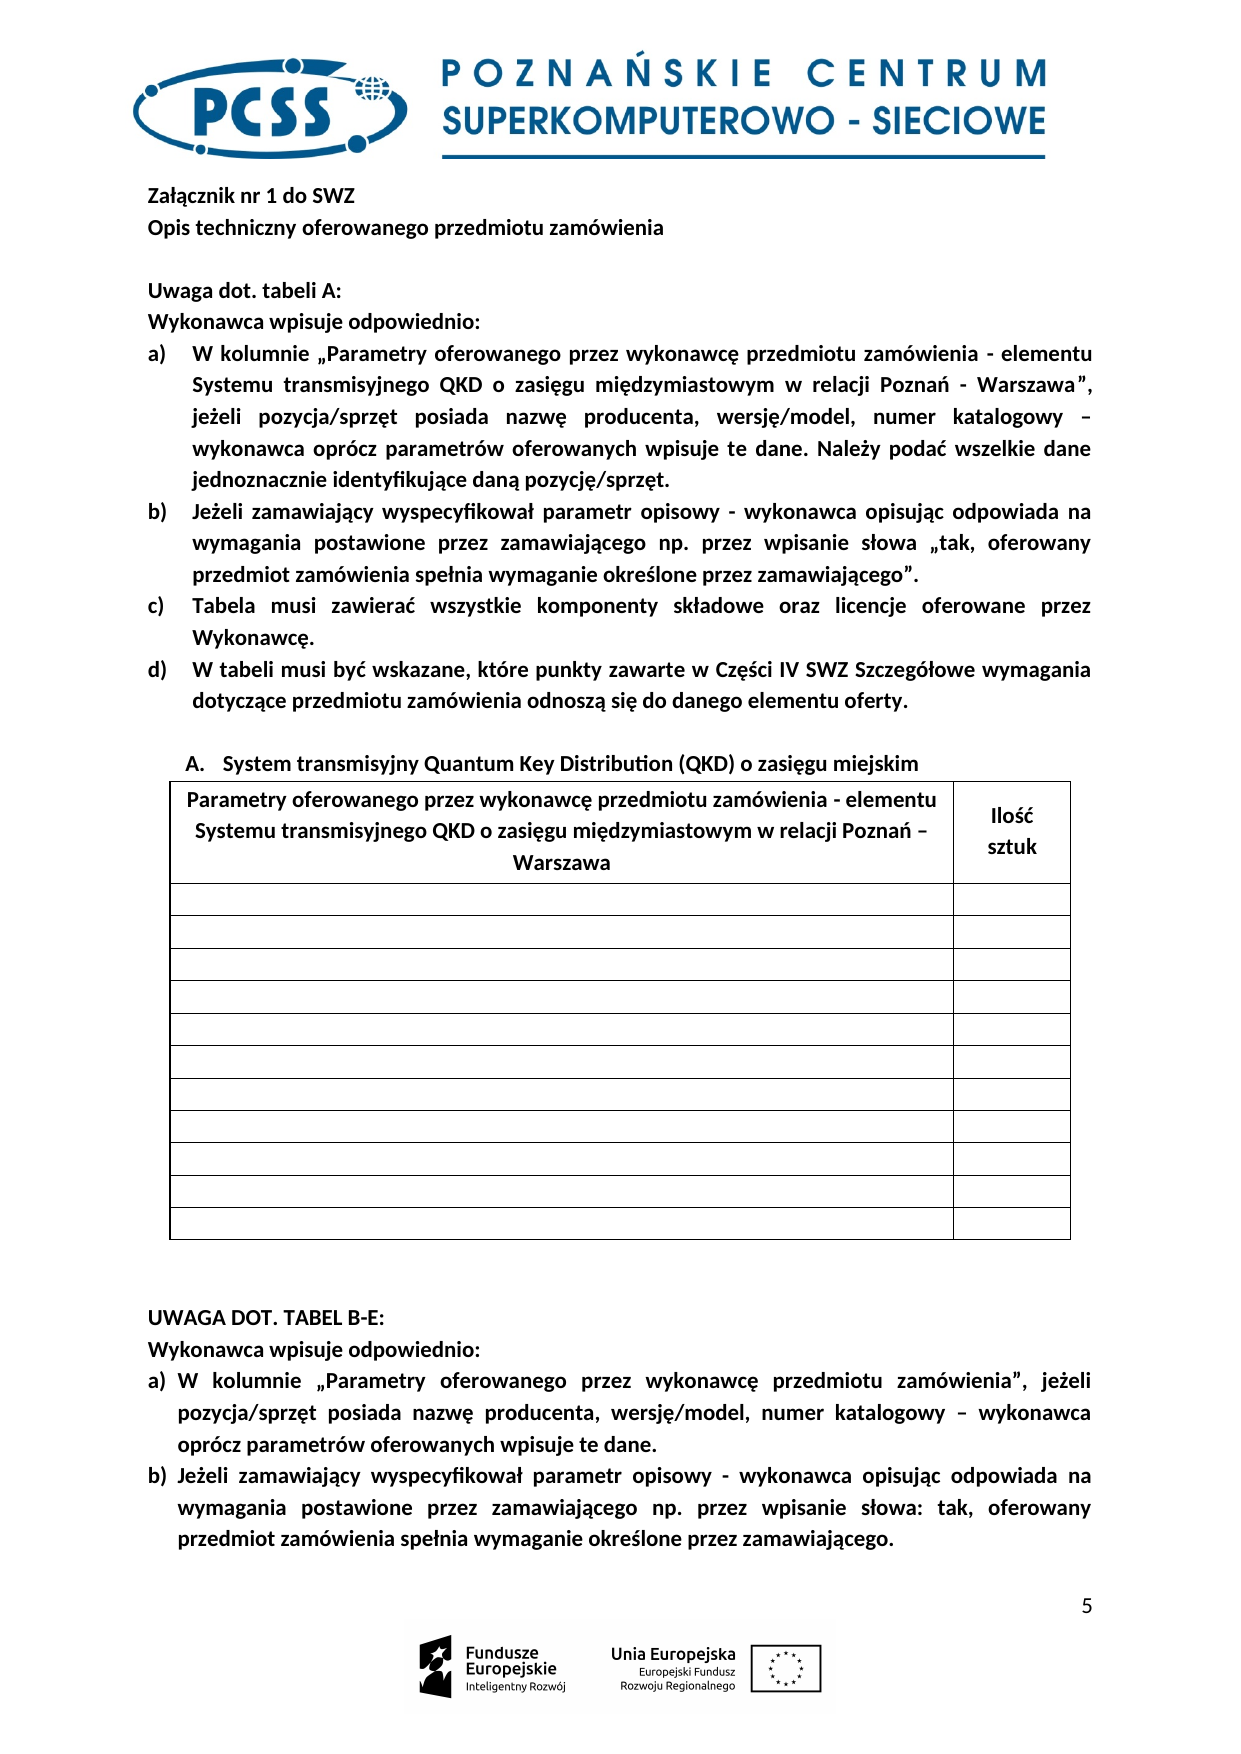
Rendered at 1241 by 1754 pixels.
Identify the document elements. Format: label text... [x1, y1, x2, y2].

table_cell [171, 1079, 953, 1110]
table_cell [954, 884, 1070, 915]
list W kolumnie „Parametry oferowanego przez wykonawcę przedmiotu zamówienia”, jeżeli pozycja/sprzęt posiada nazwę producenta, wersję/model, numer katalogowy – wykonawca oprócz parametrów oferowanych wpisuje te dane. [148, 1367, 1092, 1458]
text Wykonawca wpisuje odpowiednio: [148, 307, 1092, 336]
table_cell [954, 1176, 1070, 1207]
table_cell [171, 1208, 953, 1239]
table_cell [171, 981, 953, 1013]
table_cell [171, 884, 953, 915]
table_cell [171, 1176, 953, 1207]
table_cell [171, 1143, 953, 1174]
list System transmisyjny Quantum Key Distribution (QKD) o zasięgu miejskim [185, 749, 1092, 777]
table_cell [171, 949, 953, 980]
text c) Tabela musi zawierać wszystkie komponenty składowe oraz licencje oferowane przez Wykonawcę. [148, 592, 1092, 651]
table_cell [954, 1014, 1070, 1045]
text b) Jeżeli zamawiający wyspecyfikował parametr opisowy - wykonawca opisując odpowiada na wymagania postawione przez zamawiającego np. przez wpisanie słowa „tak, oferowany przedmiot zamówienia spełnia wymaganie określone przez zamawiającego”. [148, 497, 1092, 588]
table_cell [954, 1079, 1070, 1110]
table_header Ilość sztuk [954, 782, 1070, 883]
table_cell [954, 916, 1070, 948]
picture [25, 0, 1152, 159]
text UWAGA DOT. TABEL B-E: [148, 1303, 1092, 1332]
list Jeżeli zamawiający wyspecyfikował parametr opisowy - wykonawca opisując odpowiada na wymagania postawione przez zamawiającego np. przez wpisanie słowa: tak, oferowany przedmiot zamówienia spełnia wymaganie określone przez zamawiającego. [148, 1461, 1092, 1552]
table_cell [171, 1014, 953, 1045]
text Załącznik nr 1 do SWZ [148, 181, 1092, 209]
table_cell [171, 916, 953, 948]
text a) W kolumnie „Parametry oferowanego przez wykonawcę przedmiotu zamówienia - elementu Systemu transmisyjnego QKD o zasięgu międzymiastowym w relacji Poznań - Warszawa”, jeżeli pozycja/sprzęt posiada nazwę producenta, wersję/model, numer katalogowy – wykonawca oprócz parametrów oferowanych wpisuje te dane. Należy podać wszelkie dane jednoznacznie identyfikujące daną pozycję/sprzęt. [148, 339, 1092, 493]
table_cell [171, 1111, 953, 1142]
text Uwaga dot. tabeli A: [148, 276, 1092, 304]
table_cell [954, 1208, 1070, 1239]
table_cell [954, 949, 1070, 980]
table_cell [954, 1046, 1070, 1077]
picture [404, 1619, 837, 1714]
table_cell [954, 1143, 1070, 1174]
table_cell [171, 1046, 953, 1077]
table_header Parametry oferowanego przez wykonawcę przedmiotu zamówienia - elementu Systemu transmisyjnego QKD o zasięgu międzymiastowym w relacji Poznań – Warszawa [171, 782, 953, 883]
text Opis techniczny oferowanego przedmiotu zamówienia [148, 213, 1092, 241]
table_cell [954, 1111, 1070, 1142]
text d) W tabeli musi być wskazane, które punkty zawarte w Części IV SWZ Szczegółowe wymagania dotyczące przedmiotu zamówienia odnoszą się do danego elementu oferty. [148, 655, 1092, 714]
table_cell [954, 981, 1070, 1013]
text Wykonawca wpisuje odpowiednio: [148, 1335, 1092, 1363]
